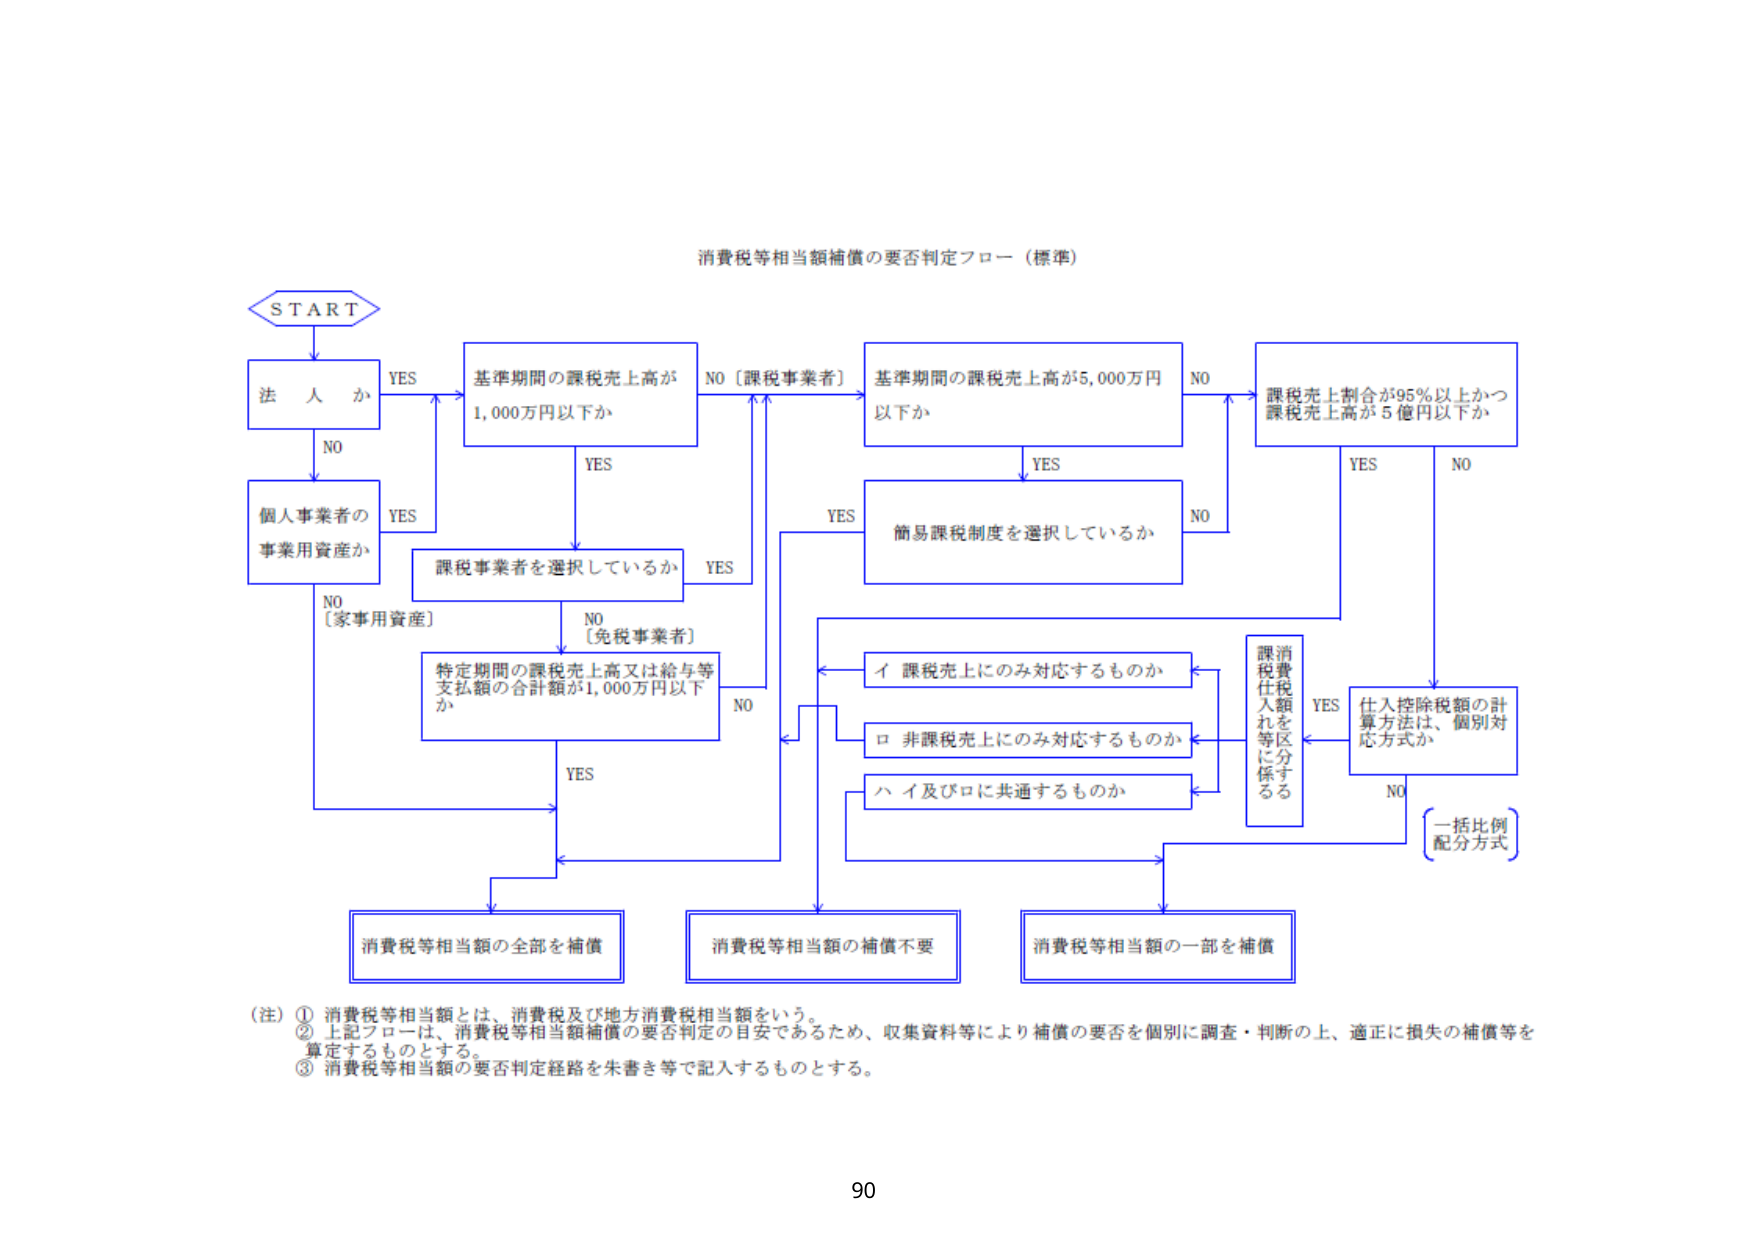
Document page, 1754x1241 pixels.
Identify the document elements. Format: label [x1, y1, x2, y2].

picture [218, 212, 1562, 1095]
